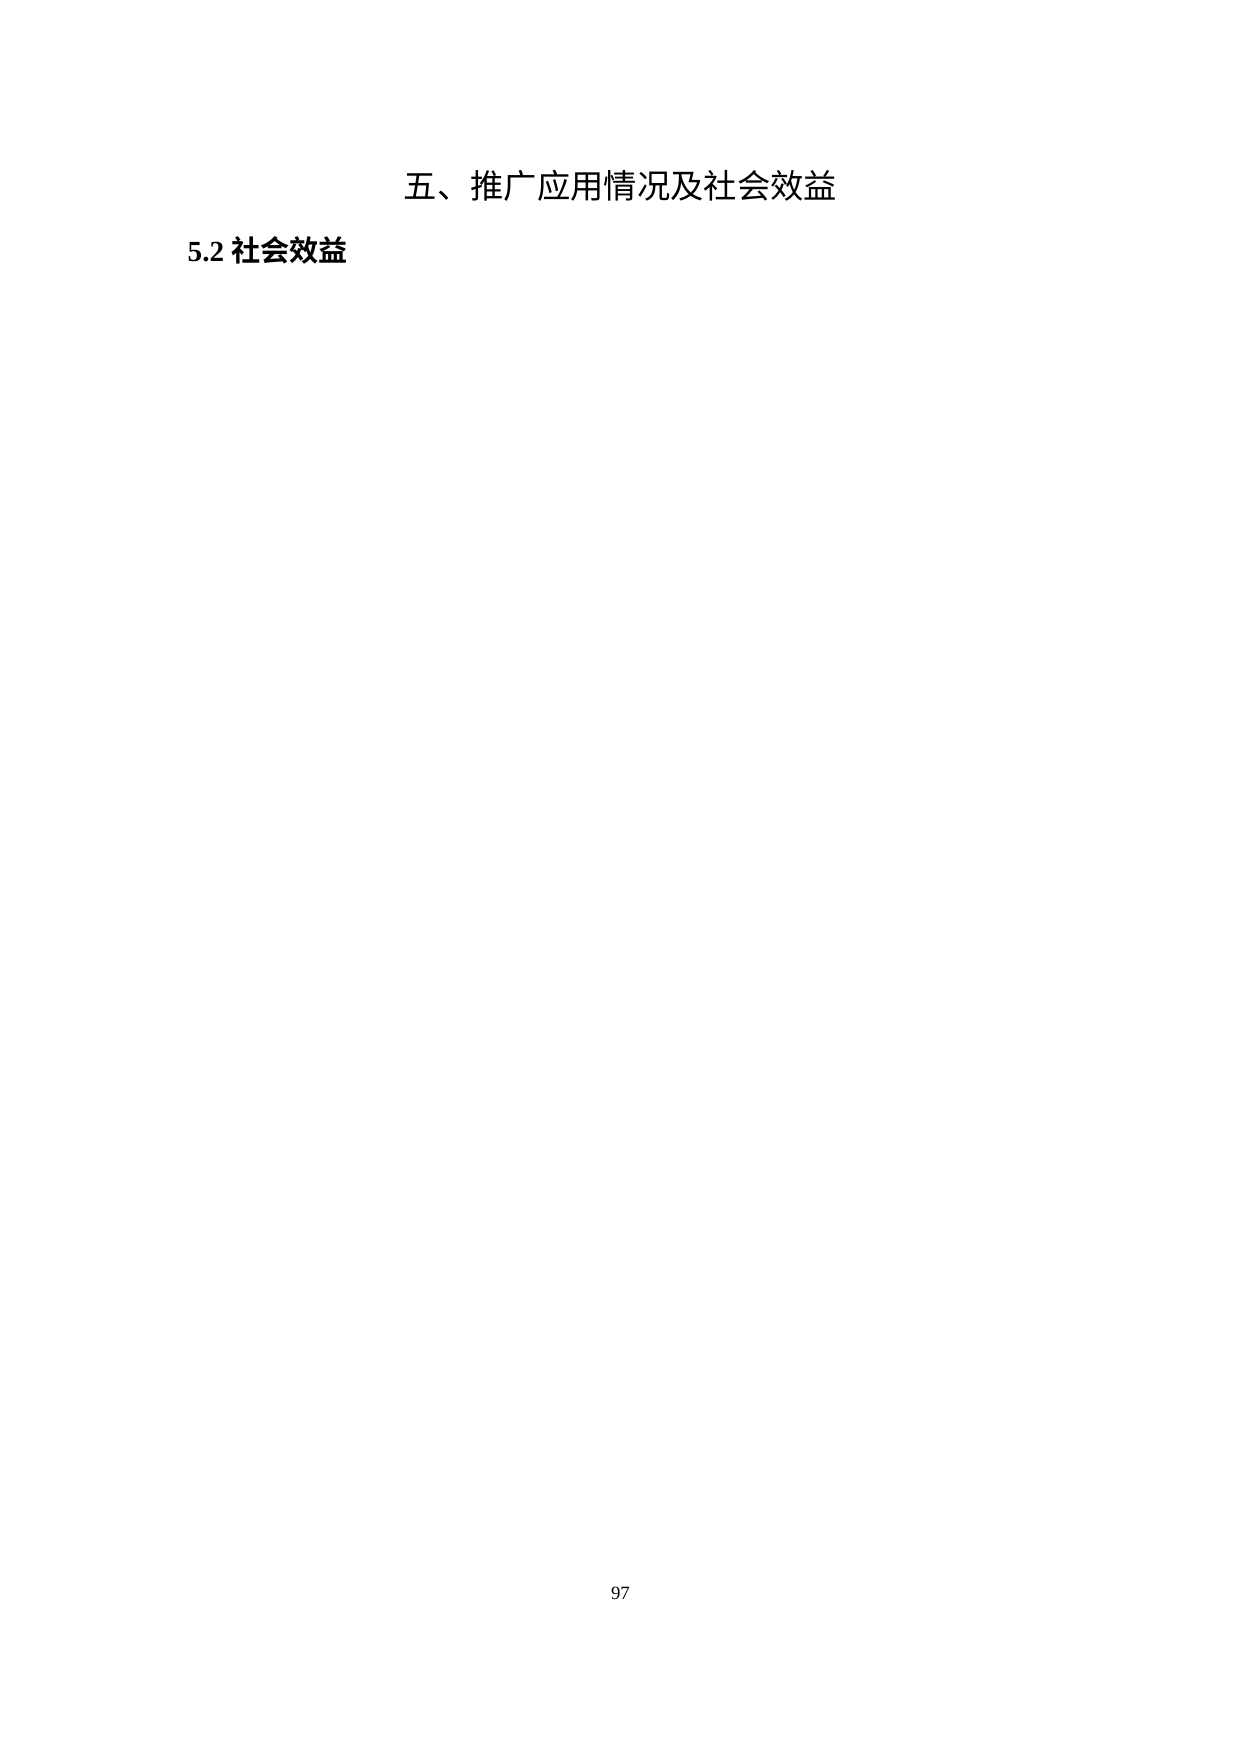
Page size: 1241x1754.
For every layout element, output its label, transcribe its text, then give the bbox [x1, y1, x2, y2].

text 5.2 社会效益 [187, 216, 1053, 281]
subtitle 五、推广应用情况及社会效益 [187, 151, 1053, 216]
